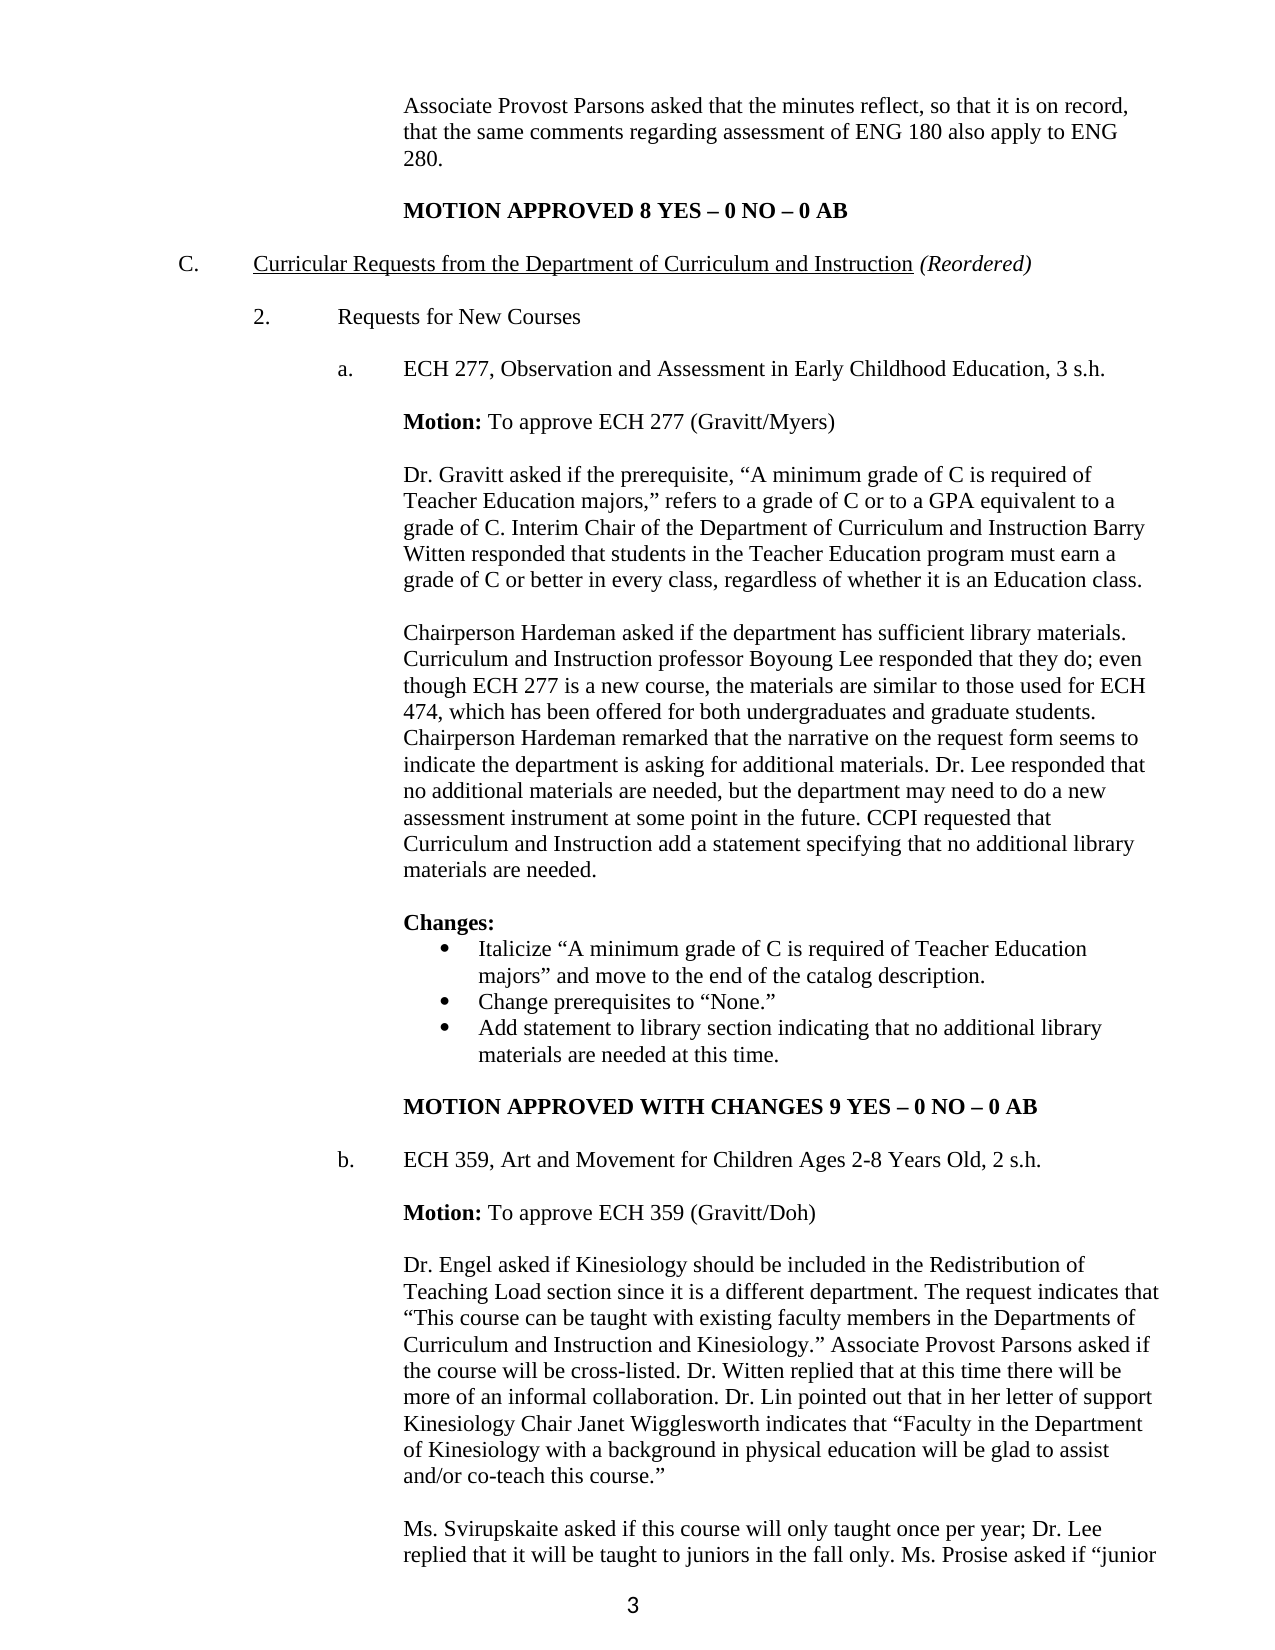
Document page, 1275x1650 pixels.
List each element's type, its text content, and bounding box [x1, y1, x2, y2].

list Motion: To approve ECH 277 (Gravitt/Myers) [403, 408, 1162, 434]
list MOTION APPROVED 8 YES – 0 NO – 0 AB [403, 197, 1162, 224]
list ECH 277, Observation and Assessment in Early Childhood Education, 3 s.h. [337, 356, 1162, 382]
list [403, 1515, 1162, 1568]
list Associate Provost Parsons asked that the minutes reflect, so that it is on record, that the same comments regarding assessment of ENG 180 also apply to ENG 280. [403, 92, 1162, 171]
list Add statement to library section indicating that no additional library materials are needed at this time. [441, 1014, 1162, 1067]
list Motion: To approve ECH 359 (Gravitt/Doh) [403, 1199, 1162, 1225]
text C. Curricular Requests from the Department of Curriculum and Instruction (Reordered) [103, 250, 1162, 276]
list Change prerequisites to “None.” [441, 988, 1162, 1014]
list Requests for New Courses [253, 303, 1162, 329]
list ECH 359, Art and Movement for Children Ages 2-8 Years Old, 2 s.h. [337, 1146, 1162, 1172]
list Dr. Engel asked if Kinesiology should be included in the Redistribution of Teaching Load section since it is a different department. The request indicates that “This course can be taught with existing faculty members in the Departments of Curriculum and Instruction and Kinesiology.” Associate Provost Parsons asked if the course will be cross-listed. Dr. Witten replied that at this time there will be more of an informal collaboration. Dr. Lin pointed out that in her letter of support Kinesiology Chair Janet Wigglesworth indicates that “Faculty in the Department of Kinesiology with a background in physical education will be glad to assist and/or co-teach this course.” [403, 1252, 1162, 1489]
list Dr. Gravitt asked if the prerequisite, “A minimum grade of C is required of Teacher Education majors,” refers to a grade of C or to a GPA equivalent to a grade of C. Interim Chair of the Department of Curriculum and Instruction Barry Witten responded that students in the Teacher Education program must earn a grade of C or better in every class, regardless of whether it is an Education class. [403, 461, 1162, 593]
list Italicize “A minimum grade of C is required of Teacher Education majors” and move to the end of the catalog description. [441, 935, 1162, 988]
list Chairperson Hardeman asked if the department has sufficient library materials. Curriculum and Instruction professor Boyoung Lee responded that they do; even though ECH 277 is a new course, the materials are similar to those used for ECH 474, which has been offered for both undergraduates and graduate students. Chairperson Hardeman remarked that the narrative on the request form seems to indicate the department is asking for additional materials. Dr. Lee responded that no additional materials are needed, but the department may need to do a new assessment instrument at some point in the future. CCPI requested that Curriculum and Instruction add a statement specifying that no additional library materials are needed. [403, 619, 1162, 883]
list Changes: [403, 909, 1162, 935]
text MOTION APPROVED WITH CHANGES 9 YES – 0 NO – 0 AB [403, 1093, 1162, 1120]
